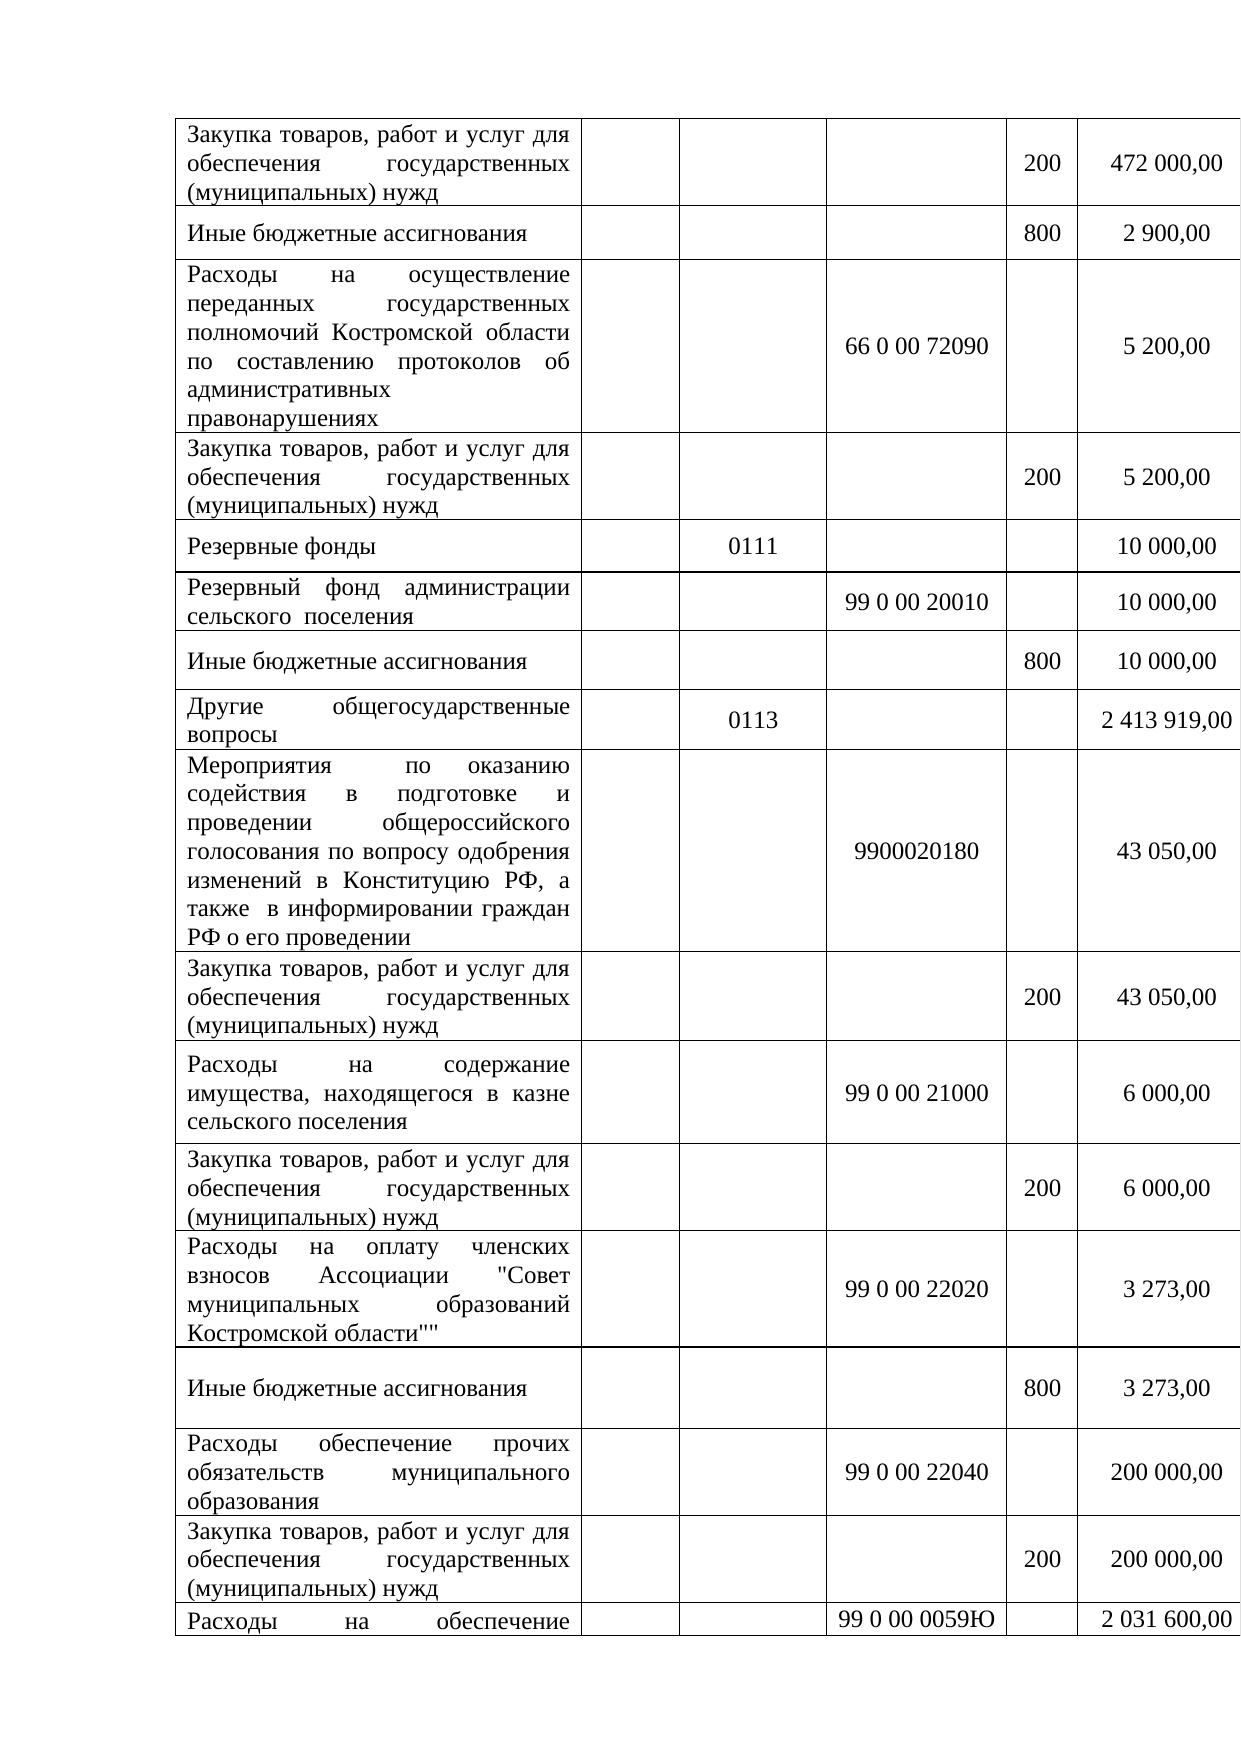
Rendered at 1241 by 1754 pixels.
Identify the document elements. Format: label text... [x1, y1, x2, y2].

table_cell [680, 952, 826, 1040]
table_cell Иные бюджетные ассигнования [176, 206, 581, 258]
table_cell 200 [1007, 1516, 1077, 1602]
table_cell [1007, 1429, 1077, 1515]
table_cell [582, 631, 679, 689]
table_cell [582, 690, 679, 749]
table_cell 99 0 00 0059Ю [827, 1603, 1006, 1635]
table_cell 43 050,00 [1078, 750, 1240, 951]
table_cell [1007, 1231, 1077, 1346]
table_cell 3 273,00 [1078, 1231, 1240, 1346]
table_cell [582, 1429, 679, 1515]
table_cell 200 [1007, 1144, 1077, 1230]
table_cell [827, 631, 1006, 689]
table_cell 99 0 00 21000 [827, 1041, 1006, 1143]
table_cell Резервный фонд администрации сельского поселения [176, 573, 581, 630]
table_cell 2 413 919,00 [1078, 690, 1240, 749]
table_cell [1007, 1603, 1077, 1635]
table_cell Закупка товаров, работ и услуг для обеспечения государственных (муниципальных) нужд [176, 1516, 581, 1602]
table_cell [680, 1144, 826, 1230]
table_cell [680, 1516, 826, 1602]
table_cell 472 000,00 [1078, 119, 1240, 205]
table_cell 200 [1007, 119, 1077, 205]
table_cell 99 0 00 22020 [827, 1231, 1006, 1346]
table_cell [582, 206, 679, 258]
table_cell [680, 631, 826, 689]
table_cell 800 [1007, 631, 1077, 689]
table_cell [827, 433, 1006, 519]
table_cell [827, 952, 1006, 1040]
table_cell [582, 1516, 679, 1602]
table_cell 10 000,00 [1078, 520, 1240, 571]
table_cell 5 200,00 [1078, 433, 1240, 519]
table_cell [827, 690, 1006, 749]
table_cell 66 0 00 72090 [827, 260, 1006, 432]
table_cell 99 0 00 22040 [827, 1429, 1006, 1515]
table_cell 0111 [680, 520, 826, 571]
table_cell Расходы на оплату членских взносов Ассоциации "Совет муниципальных образований Костромской области"" [176, 1231, 581, 1346]
table_cell [680, 206, 826, 258]
table_cell 200 [1007, 433, 1077, 519]
table_cell [582, 952, 679, 1040]
table_cell 2 900,00 [1078, 206, 1240, 258]
table_cell Закупка товаров, работ и услуг для обеспечения государственных (муниципальных) нужд [176, 952, 581, 1040]
table_cell Закупка товаров, работ и услуг для обеспечения государственных (муниципальных) нужд [176, 1144, 581, 1230]
table_cell [1007, 260, 1077, 432]
table_cell [1007, 520, 1077, 571]
table_cell 5 200,00 [1078, 260, 1240, 432]
table_cell [827, 1348, 1006, 1427]
table_cell [680, 1231, 826, 1346]
table_cell [827, 119, 1006, 205]
table_cell [582, 260, 679, 432]
table_cell Иные бюджетные ассигнования [176, 631, 581, 689]
table_cell [680, 433, 826, 519]
table_cell 6 000,00 [1078, 1041, 1240, 1143]
table_cell Закупка товаров, работ и услуг для обеспечения государственных (муниципальных) нужд [176, 433, 581, 519]
table_cell Иные бюджетные ассигнования [176, 1348, 581, 1427]
table_cell 0113 [680, 690, 826, 749]
table_cell [680, 1348, 826, 1427]
table_cell 200 000,00 [1078, 1429, 1240, 1515]
table_cell 3 273,00 [1078, 1348, 1240, 1427]
table_cell Мероприятия по оказанию содействия в подготовке и проведении общероссийского голосования по вопросу одобрения изменений в Конституцию РФ, а также в информировании граждан РФ о его проведении [176, 750, 581, 951]
table_cell [582, 1603, 679, 1635]
table_cell Резервные фонды [176, 520, 581, 571]
table_cell 200 [1007, 952, 1077, 1040]
table_cell [582, 520, 679, 571]
table_cell 800 [1007, 1348, 1077, 1427]
table_cell [582, 433, 679, 519]
table_cell [680, 260, 826, 432]
table_cell [582, 1041, 679, 1143]
table_cell 2 031 600,00 [1078, 1603, 1240, 1635]
table_cell Расходы на осуществление переданных государственных полномочий Костромской области по составлению протоколов об административных правонарушениях [176, 260, 581, 432]
table_cell [1007, 573, 1077, 630]
table_cell 200 000,00 [1078, 1516, 1240, 1602]
table_cell [1007, 690, 1077, 749]
table_cell 10 000,00 [1078, 573, 1240, 630]
table_cell [680, 119, 826, 205]
table_cell [680, 1603, 826, 1635]
table_cell 99 0 00 20010 [827, 573, 1006, 630]
table_cell 9900020180 [827, 750, 1006, 951]
table_cell [827, 520, 1006, 571]
table_cell Закупка товаров, работ и услуг для обеспечения государственных (муниципальных) нужд [176, 119, 581, 205]
table_cell 6 000,00 [1078, 1144, 1240, 1230]
table_cell [582, 1348, 679, 1427]
table_cell [827, 1516, 1006, 1602]
table_cell [582, 1231, 679, 1346]
table_cell Расходы на содержание имущества, находящегося в казне сельского поселения [176, 1041, 581, 1143]
table_cell 10 000,00 [1078, 631, 1240, 689]
table_cell 43 050,00 [1078, 952, 1240, 1040]
table_cell Другие общегосударственные вопросы [176, 690, 581, 749]
table_cell [582, 573, 679, 630]
table_cell [1007, 1041, 1077, 1143]
table_cell [680, 573, 826, 630]
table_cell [176, 1603, 581, 1635]
table_cell 800 [1007, 206, 1077, 258]
table_cell [827, 206, 1006, 258]
table_cell [680, 750, 826, 951]
table_cell [827, 1144, 1006, 1230]
table_cell Расходы обеспечение прочих обязательств муниципального образования [176, 1429, 581, 1515]
table_cell [680, 1041, 826, 1143]
table_cell [1007, 750, 1077, 951]
table_cell [680, 1429, 826, 1515]
table_cell [582, 119, 679, 205]
table_cell [582, 1144, 679, 1230]
table_cell [582, 750, 679, 951]
